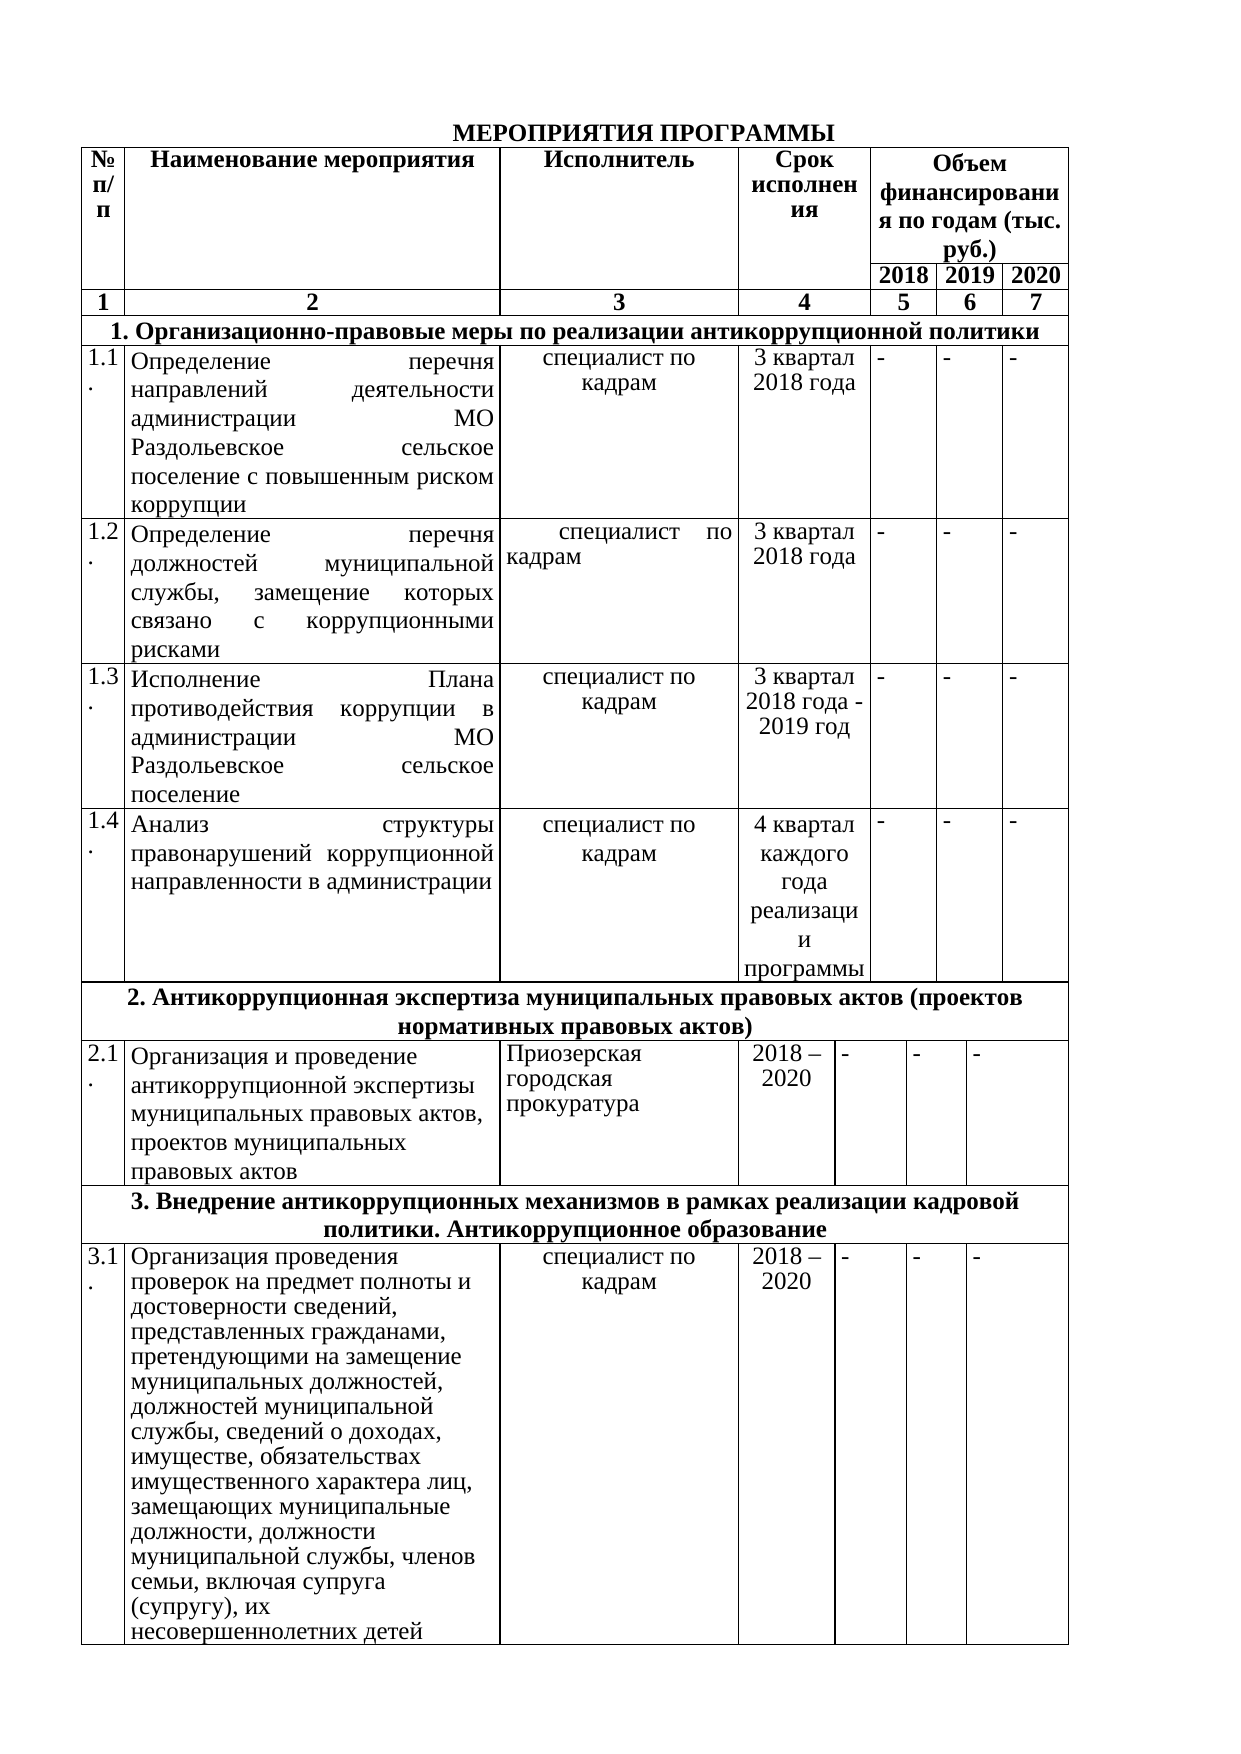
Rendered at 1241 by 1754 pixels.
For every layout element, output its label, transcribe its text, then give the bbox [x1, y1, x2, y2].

table_cell - [871, 664, 936, 808]
table_cell 3. Внедрение антикоррупционных механизмов в рамках реализации кадровой политики. Антикоррупционное образование [82, 1186, 1068, 1243]
table_cell 3.1. [82, 1244, 124, 1644]
table_cell 4 квартал каждого года реализации программы [739, 809, 870, 981]
table_cell 2 [125, 290, 499, 315]
table_cell - [937, 519, 1002, 663]
table_cell 7 [1003, 290, 1068, 315]
table_cell 1.2. [82, 519, 124, 663]
table_header Наименование мероприятия [125, 148, 499, 289]
table_cell - [871, 519, 936, 663]
table_cell 1.1. [82, 346, 124, 518]
table_cell Определение перечня должностей муниципальной службы, замещение которых связано с коррупционными рисками [125, 519, 499, 663]
table_cell Исполнение Плана противодействия коррупции в администрации МО Раздольевское сельское поселение [125, 664, 499, 808]
table_cell - [937, 809, 1002, 981]
table_cell специалист по кадрам [501, 1244, 738, 1644]
table_cell - [871, 809, 936, 981]
table_cell 2018 – 2020 [739, 1041, 834, 1185]
table_cell 2.1. [82, 1041, 124, 1185]
text МЕРОПРИЯТИЯ ПРОГРАММЫ [150, 118, 1137, 147]
table_cell 3 квартал 2018 года [739, 519, 870, 663]
table_cell - [1003, 809, 1068, 981]
table_cell 3 [501, 290, 738, 315]
table_header Срок исполнения [739, 148, 870, 289]
table_cell - [937, 664, 1002, 808]
table_cell - [907, 1041, 966, 1185]
table_cell Организация проведения проверок на предмет полноты и достоверности сведений, представленных гражданами, претендующими на замещение муниципальных должностей, должностей муниципальной службы, сведений о доходах, имуществе, обязательствах имущественного характера лиц, замещающих муниципальные должности, должности муниципальной службы, членов семьи, включая супруга (супругу), их несовершеннолетних детей [125, 1244, 499, 1644]
table_cell 6 [937, 290, 1002, 315]
table_cell 2018 [871, 264, 936, 289]
table_cell Организация и проведение антикоррупционной экспертизы муниципальных правовых актов, проектов муниципальных правовых актов [125, 1041, 499, 1185]
table_cell - [1003, 519, 1068, 663]
table_cell - [1003, 664, 1068, 808]
table_cell специалист по кадрам [501, 346, 738, 518]
table_cell 1.4. [82, 809, 124, 981]
table_cell 2. Антикоррупционная экспертиза муниципальных правовых актов (проектов нормативных правовых актов) [82, 983, 1068, 1040]
table_cell - [937, 346, 1002, 518]
table_cell специалист по кадрам [501, 519, 738, 663]
table_cell - [1003, 346, 1068, 518]
table_cell - [871, 346, 936, 518]
table_cell Анализ структуры правонарушений коррупционной направленности в администрации [125, 809, 499, 981]
table_cell Определение перечня направлений деятельности администрации МО Раздольевское сельское поселение с повышенным риском коррупции [125, 346, 499, 518]
table_cell 2020 [1003, 264, 1068, 289]
table_cell - [967, 1244, 1068, 1644]
table_cell 3 квартал 2018 года [739, 346, 870, 518]
table_cell - [967, 1041, 1068, 1185]
table_cell специалист по кадрам [501, 809, 738, 981]
table_cell Приозерская городская прокуратура [501, 1041, 738, 1185]
table_cell 1.3. [82, 664, 124, 808]
table_header Объем финансирования по годам (тыс. руб.) [871, 148, 1068, 263]
table_header № п/п [82, 148, 124, 289]
table_header Исполнитель [501, 148, 738, 289]
table_cell 2018 – 2020 [739, 1244, 834, 1644]
table_cell 3 квартал 2018 года -2019 год [739, 664, 870, 808]
table_cell 1 [82, 290, 124, 315]
table_cell - [836, 1041, 906, 1185]
table_cell 2019 [937, 264, 1002, 289]
table_cell 5 [871, 290, 936, 315]
table_cell - [907, 1244, 966, 1644]
table_cell - [836, 1244, 906, 1644]
table_cell 1. Организационно-правовые меры по реализации антикоррупционной политики [82, 316, 1068, 345]
table_cell 4 [739, 290, 870, 315]
table_cell специалист по кадрам [501, 664, 738, 808]
